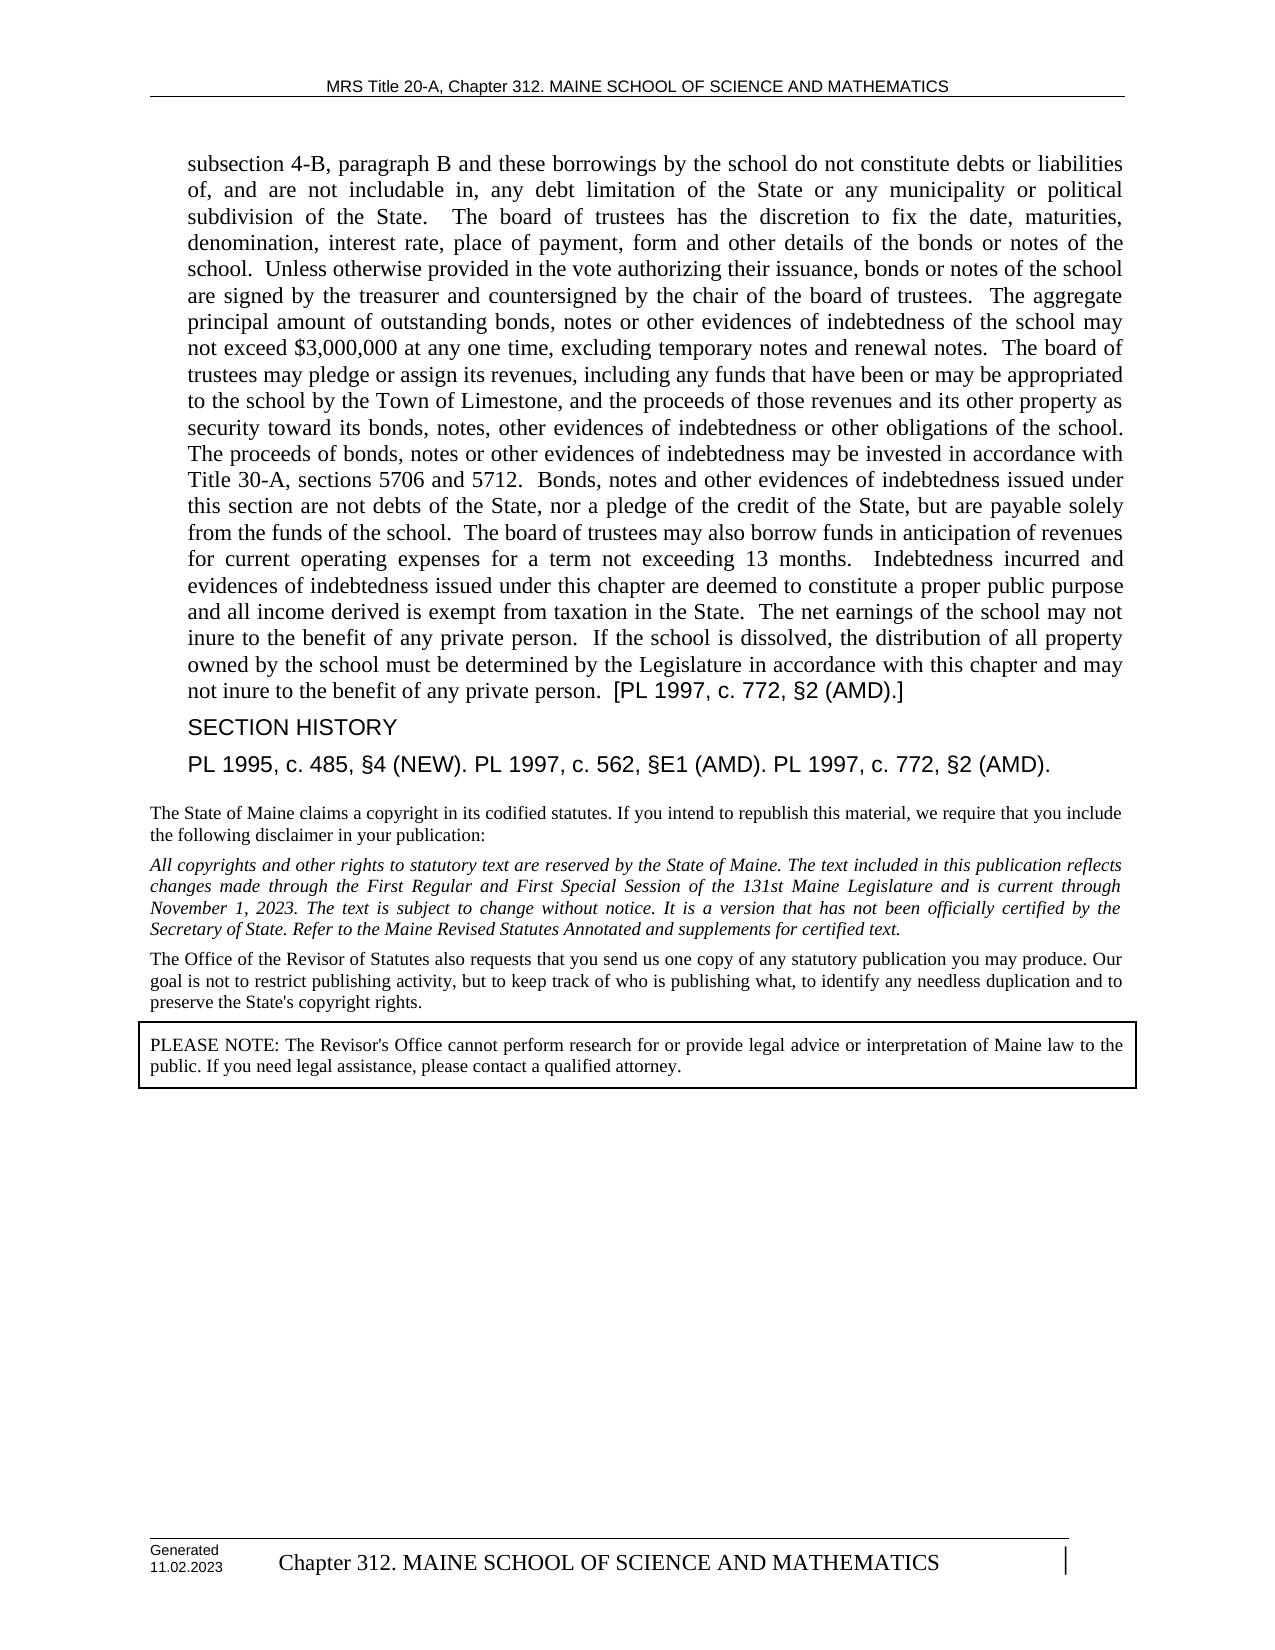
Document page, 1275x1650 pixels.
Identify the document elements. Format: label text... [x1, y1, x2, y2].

text SECTION HISTORY [187, 714, 1125, 740]
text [187, 150, 1125, 703]
text PL 1995, c. 485, §4 (NEW). PL 1997, c. 562, §E1 (AMD). PL 1997, c. 772, §2 (AMD). [187, 751, 1125, 777]
text The Office of the Revisor of Statutes also requests that you send us one copy of any statutory publication you may produce. Our goal is not to restrict publishing activity, but to keep track of who is publishing what, to identify any needless duplication and to preserve the State's copyright rights. [150, 948, 1125, 1013]
text The State of Maine claims a copyright in its codified statutes. If you intend to republish this material, we require that you include the following disclaimer in your publication: [150, 802, 1125, 845]
text All copyrights and other rights to statutory text are reserved by the State of Maine. The text included in this publication reflects changes made through the First Regular and First Special Session of the 131st Maine Legislature and is current through November 1, 2023 . The text is subject to change without notice. It is a version that has not been officially certified by the Secretary of State. Refer to the Maine Revised Statutes Annotated and supplements for certified text. [150, 853, 1125, 940]
text PLEASE NOTE: The Revisor's Office cannot perform research for or provide legal advice or interpretation of Maine law to the public. If you need legal assistance, please contact a qualified attorney. [140, 1023, 1135, 1087]
